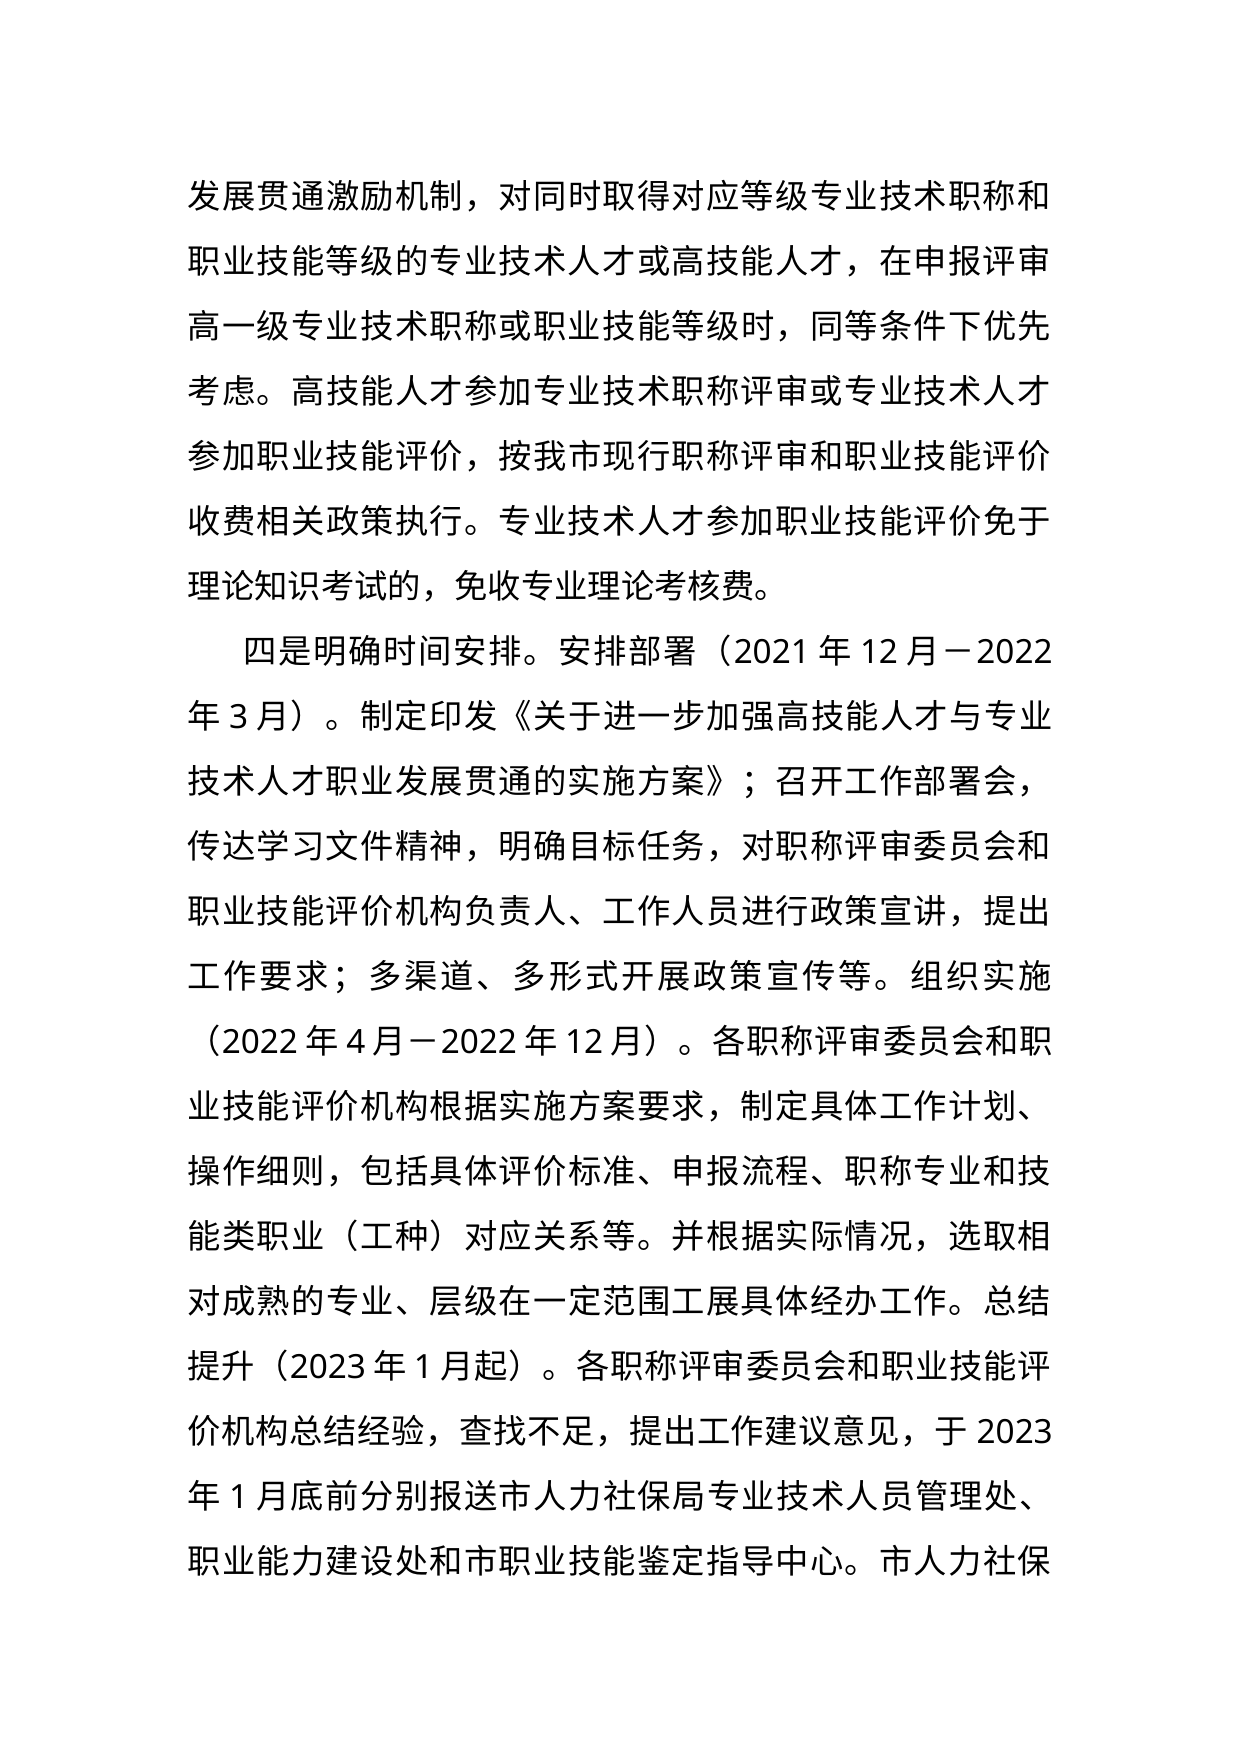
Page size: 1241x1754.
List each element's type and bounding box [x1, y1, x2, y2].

text [187, 162, 1053, 617]
text [187, 617, 1053, 1592]
